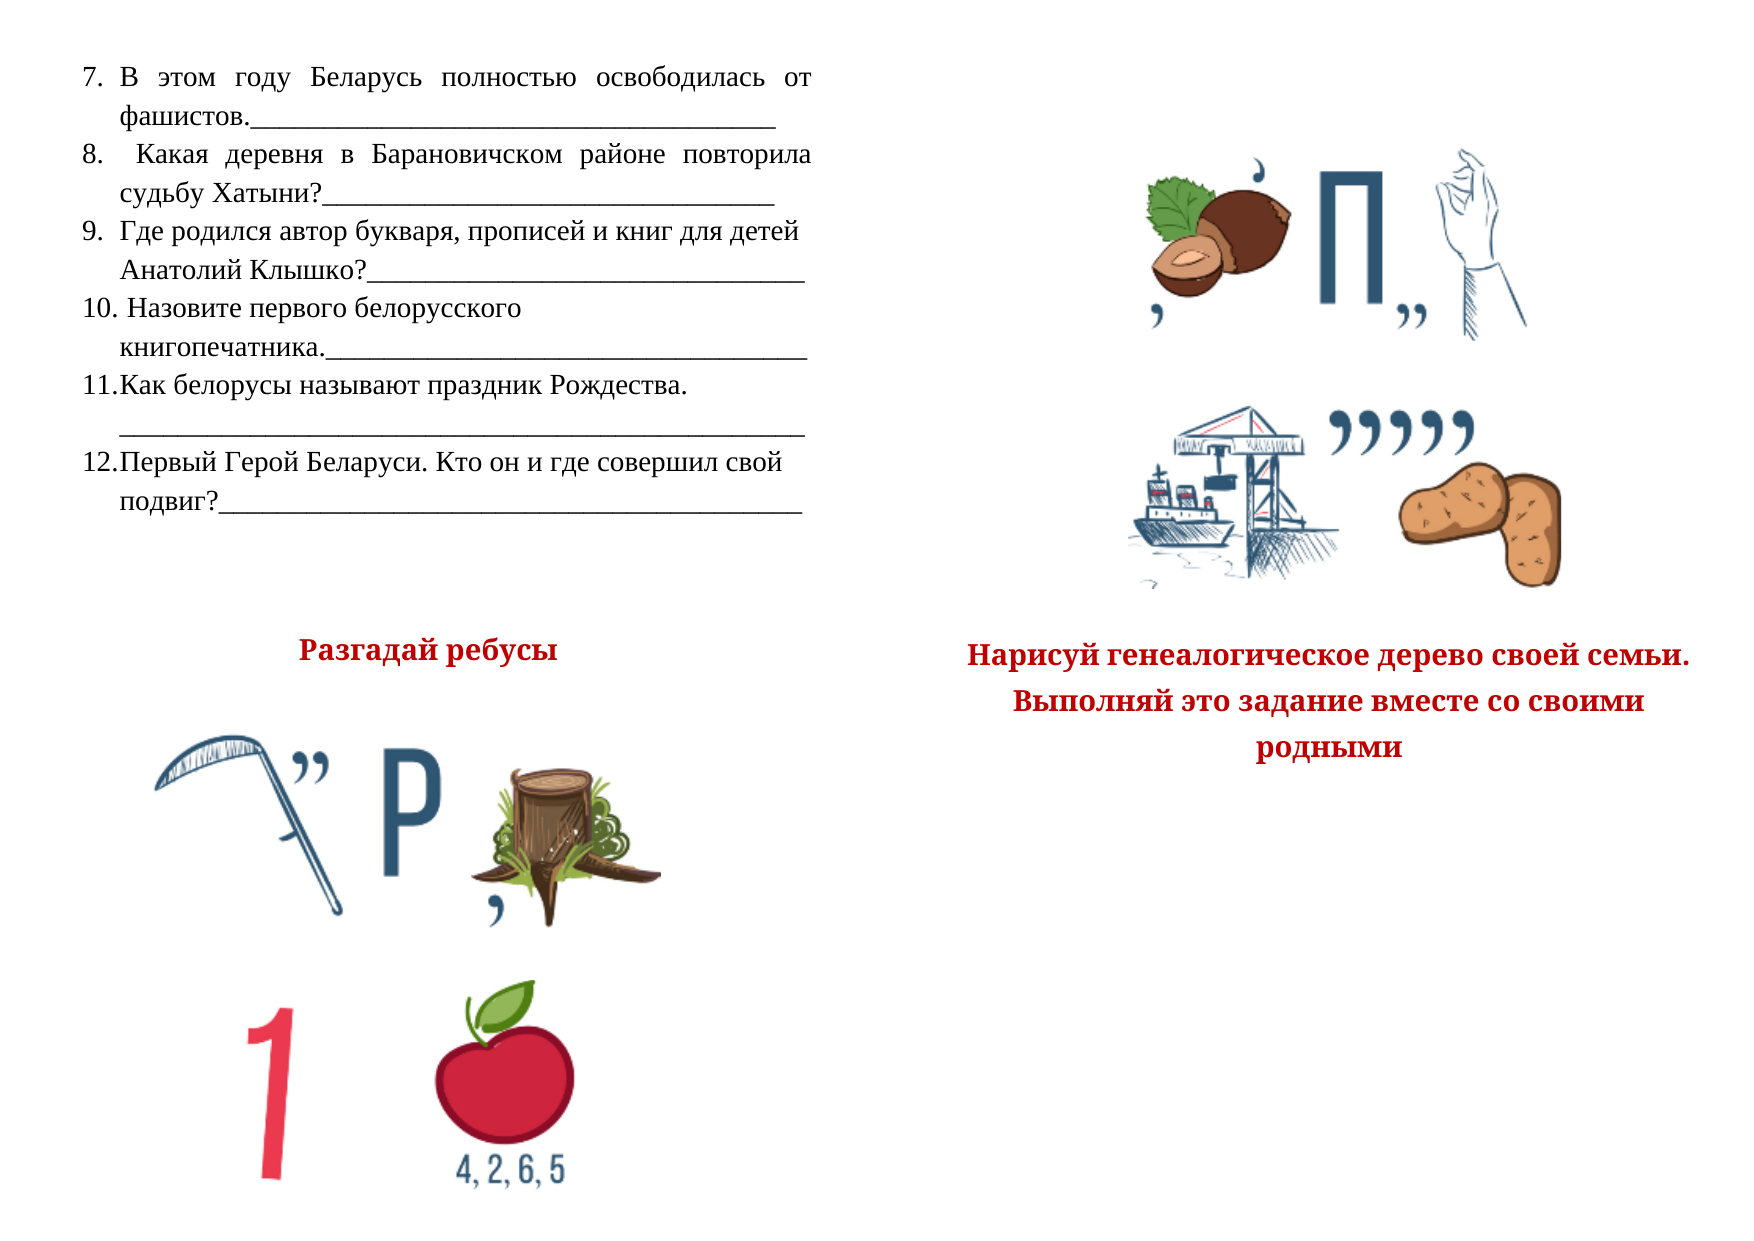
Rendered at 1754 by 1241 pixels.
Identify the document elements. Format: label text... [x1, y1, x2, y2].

picture [1126, 397, 1560, 588]
picture [138, 728, 660, 929]
list Как белорусы называют праздник Рождества. _______________________________________________ [82, 367, 812, 439]
picture [236, 980, 621, 1196]
text Разгадай ребусы [44, 629, 812, 668]
list Какая деревня в Барановичском районе повторила судьбу Хатыни?_______________________________ [82, 136, 812, 208]
picture [1136, 145, 1542, 339]
list В этом году Беларусь полностью освободилась от фашистов.____________________________________ [82, 59, 812, 131]
list Где родился автор букваря, прописей и книг для детей Анатолий Клышко?______________________________ [82, 213, 812, 285]
list Назовите первого белорусского книгопечатника._________________________________ [82, 290, 812, 362]
list Первый Герой Беларуси. Кто он и где совершил свой подвиг?________________________________________ [82, 444, 812, 517]
text Нарисуй генеалогическое дерево своей семьи. Выполняй это задание вместе со своими родными [945, 635, 1713, 766]
